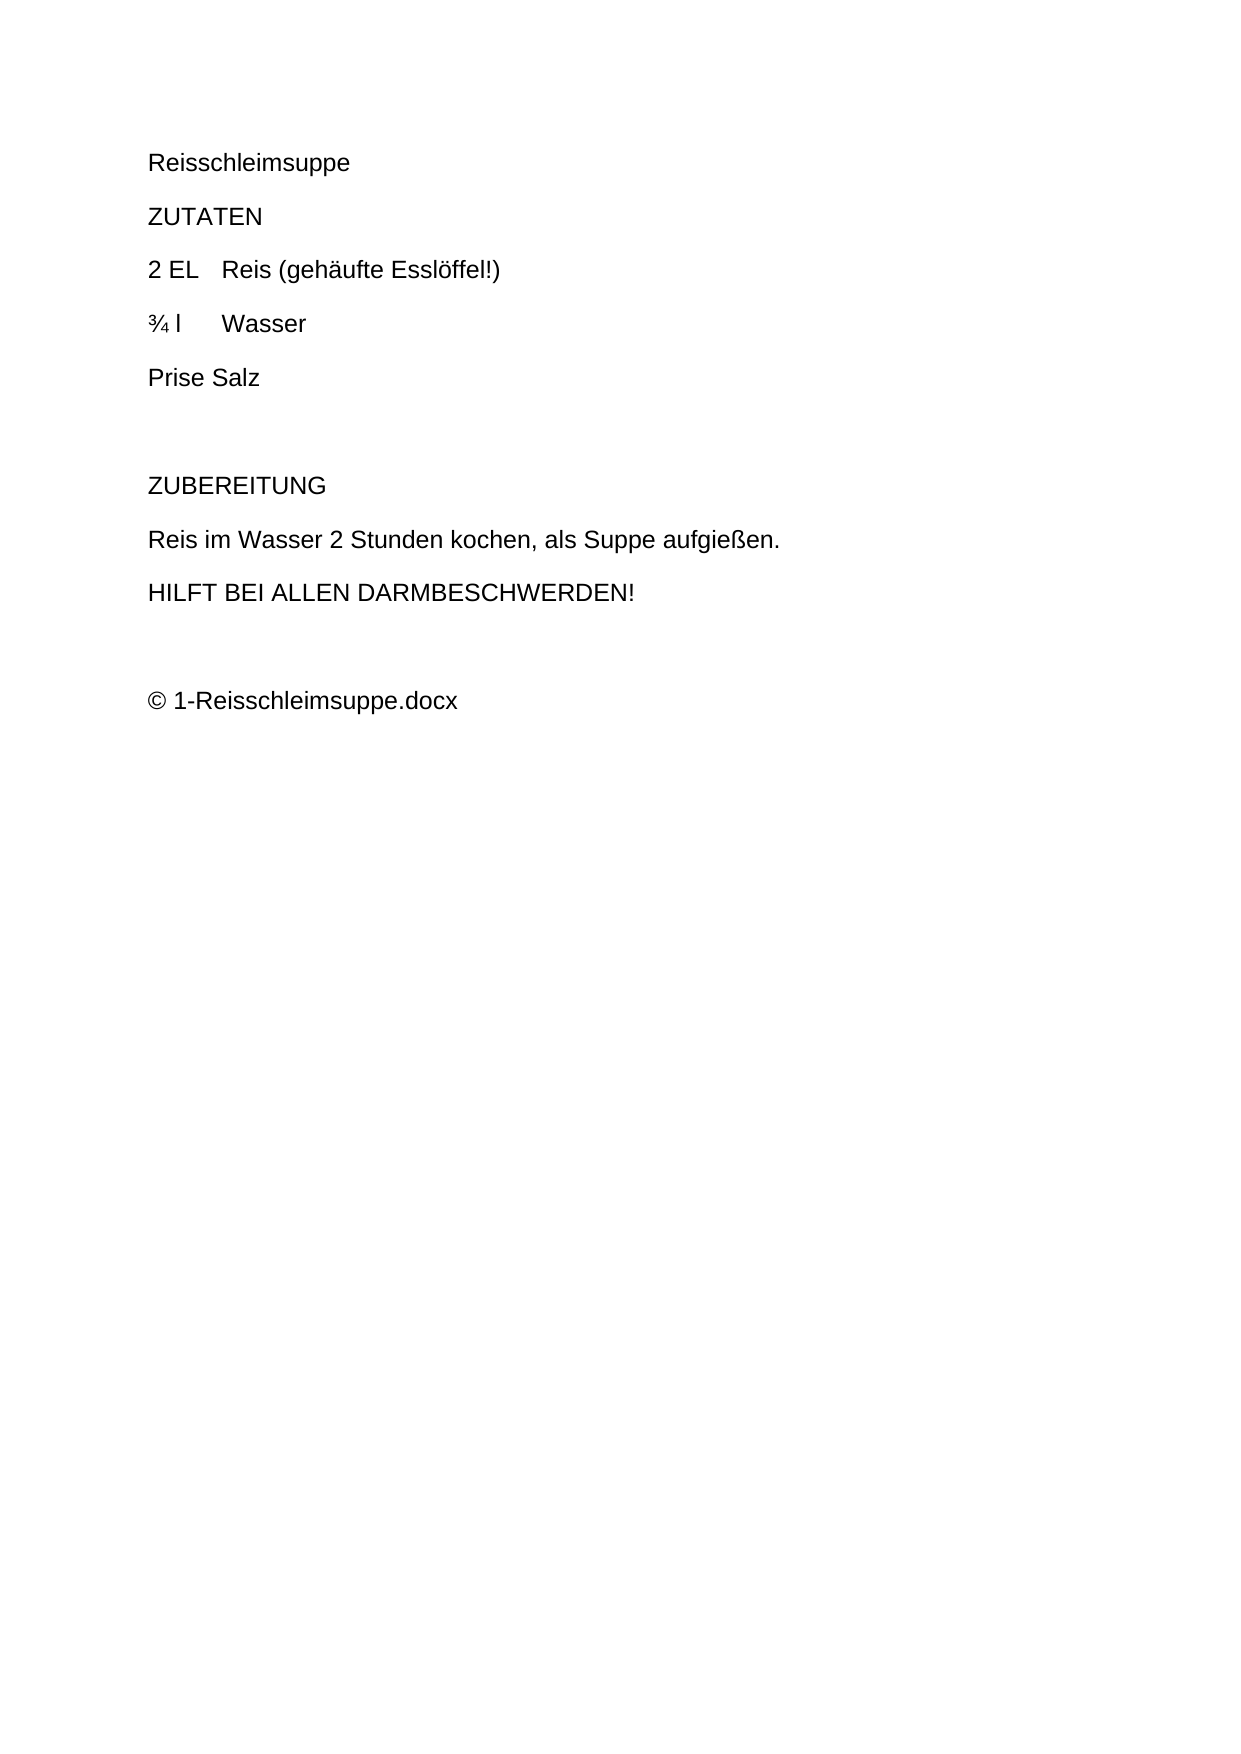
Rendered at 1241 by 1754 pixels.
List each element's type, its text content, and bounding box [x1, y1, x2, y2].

text © 1-Reisschleimsuppe.docx [148, 686, 1093, 715]
text Reis im Wasser 2 Stunden kochen, als Suppe aufgießen. [148, 524, 1093, 553]
text 2 EL Reis (gehäufte Esslöffel!) [148, 255, 1093, 284]
text ZUTATEN [148, 201, 1093, 230]
text HILFT BEI ALLEN DARMBESCHWERDEN! [148, 578, 1093, 607]
text Prise Salz [148, 363, 1093, 392]
text Reisschleimsuppe [148, 148, 1093, 176]
text ZUBEREITUNG [148, 471, 1093, 499]
text ¾ l Wasser [148, 309, 1093, 338]
